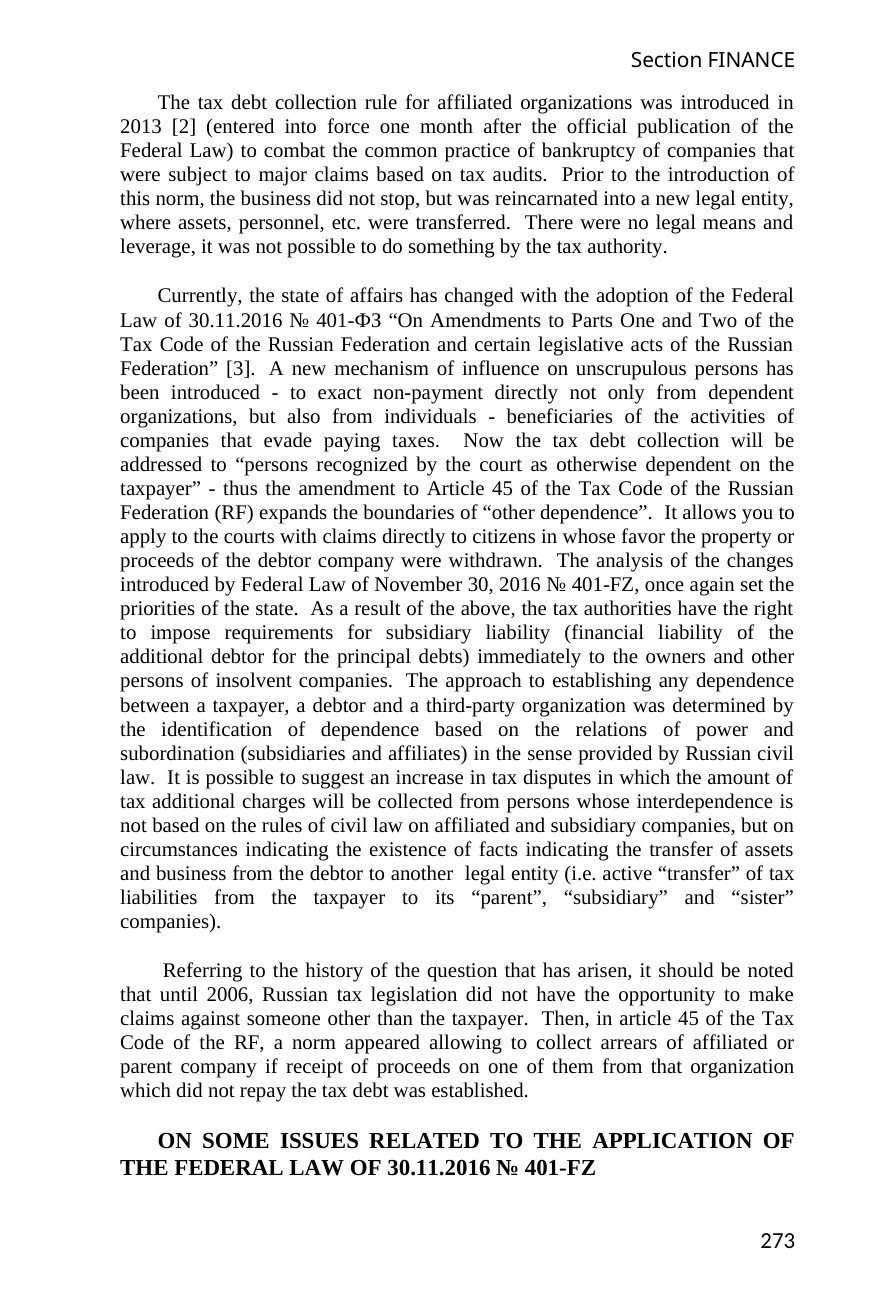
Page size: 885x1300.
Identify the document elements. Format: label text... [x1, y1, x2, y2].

text ON SOME ISSUES RELATED TO THE APPLICATION OF THE FEDERAL LAW OF 30.11.2016 № 401-FZ [120, 1127, 795, 1180]
text Currently, the state of affairs has changed with the adoption of the Federal Law of 30.11.2016 № 401-ФЗ “On Amendments to Parts One and Two of the Tax Code of the Russian Federation and certain legislative acts of the Russian Federation” [3]. A new mechanism of influence on unscrupulous persons has been introduced - to exact non-payment directly not only from dependent organizations, but also from individuals - beneficiaries of the activities of companies that evade paying taxes. Now the tax debt collection will be addressed to “persons recognized by the court as otherwise dependent on the taxpayer” - thus the amendment to Article 45 of the Tax Code of the Russian Federation (RF) expands the boundaries of “other dependence”. It allows you to apply to the courts with claims directly to citizens in whose favor the property or proceeds of the debtor company were withdrawn. The analysis of the changes introduced by Federal Law of November 30, 2016 № 401-FZ, once again set the priorities of the state. As a result of the above, the tax authorities have the right to impose requirements for subsidiary liability (financial liability of the additional debtor for the principal debts) immediately to the owners and other persons of insolvent companies. The approach to establishing any dependence between a taxpayer, a debtor and a third-party organization was determined by the identification of dependence based on the relations of power and subordination (subsidiaries and affiliates) in the sense provided by Russian civil law. It is possible to suggest an increase in tax disputes in which the amount of tax additional charges will be collected from persons whose interdependence is not based on the rules of civil law on affiliated and subsidiary companies, but on circumstances indicating the existence of facts indicating the transfer of assets and business from the debtor to another legal entity (i.e. active “transfer” of tax liabilities from the taxpayer to its “parent”, “subsidiary” and “sister” companies). [120, 283, 795, 933]
text The tax debt collection rule for affiliated organizations was introduced in 2013 [2] (entered into force one month after the official publication of the Federal Law) to combat the common practice of bankruptcy of companies that were subject to major claims based on tax audits. Prior to the introduction of this norm, the business did not stop, but was reincarnated into a new legal entity, where assets, personnel, etc. were transferred. There were no legal means and leverage, it was not possible to do something by the tax authority. [120, 90, 795, 258]
text Referring to the history of the question that has arisen, it should be noted that until 2006, Russian tax legislation did not have the opportunity to make claims against someone other than the taxpayer. Then, in article 45 of the Tax Code of the RF, a norm appeared allowing to collect arrears of affiliated or parent company if receipt of proceeds on one of them from that organization which did not repay the tax debt was established. [120, 958, 795, 1102]
